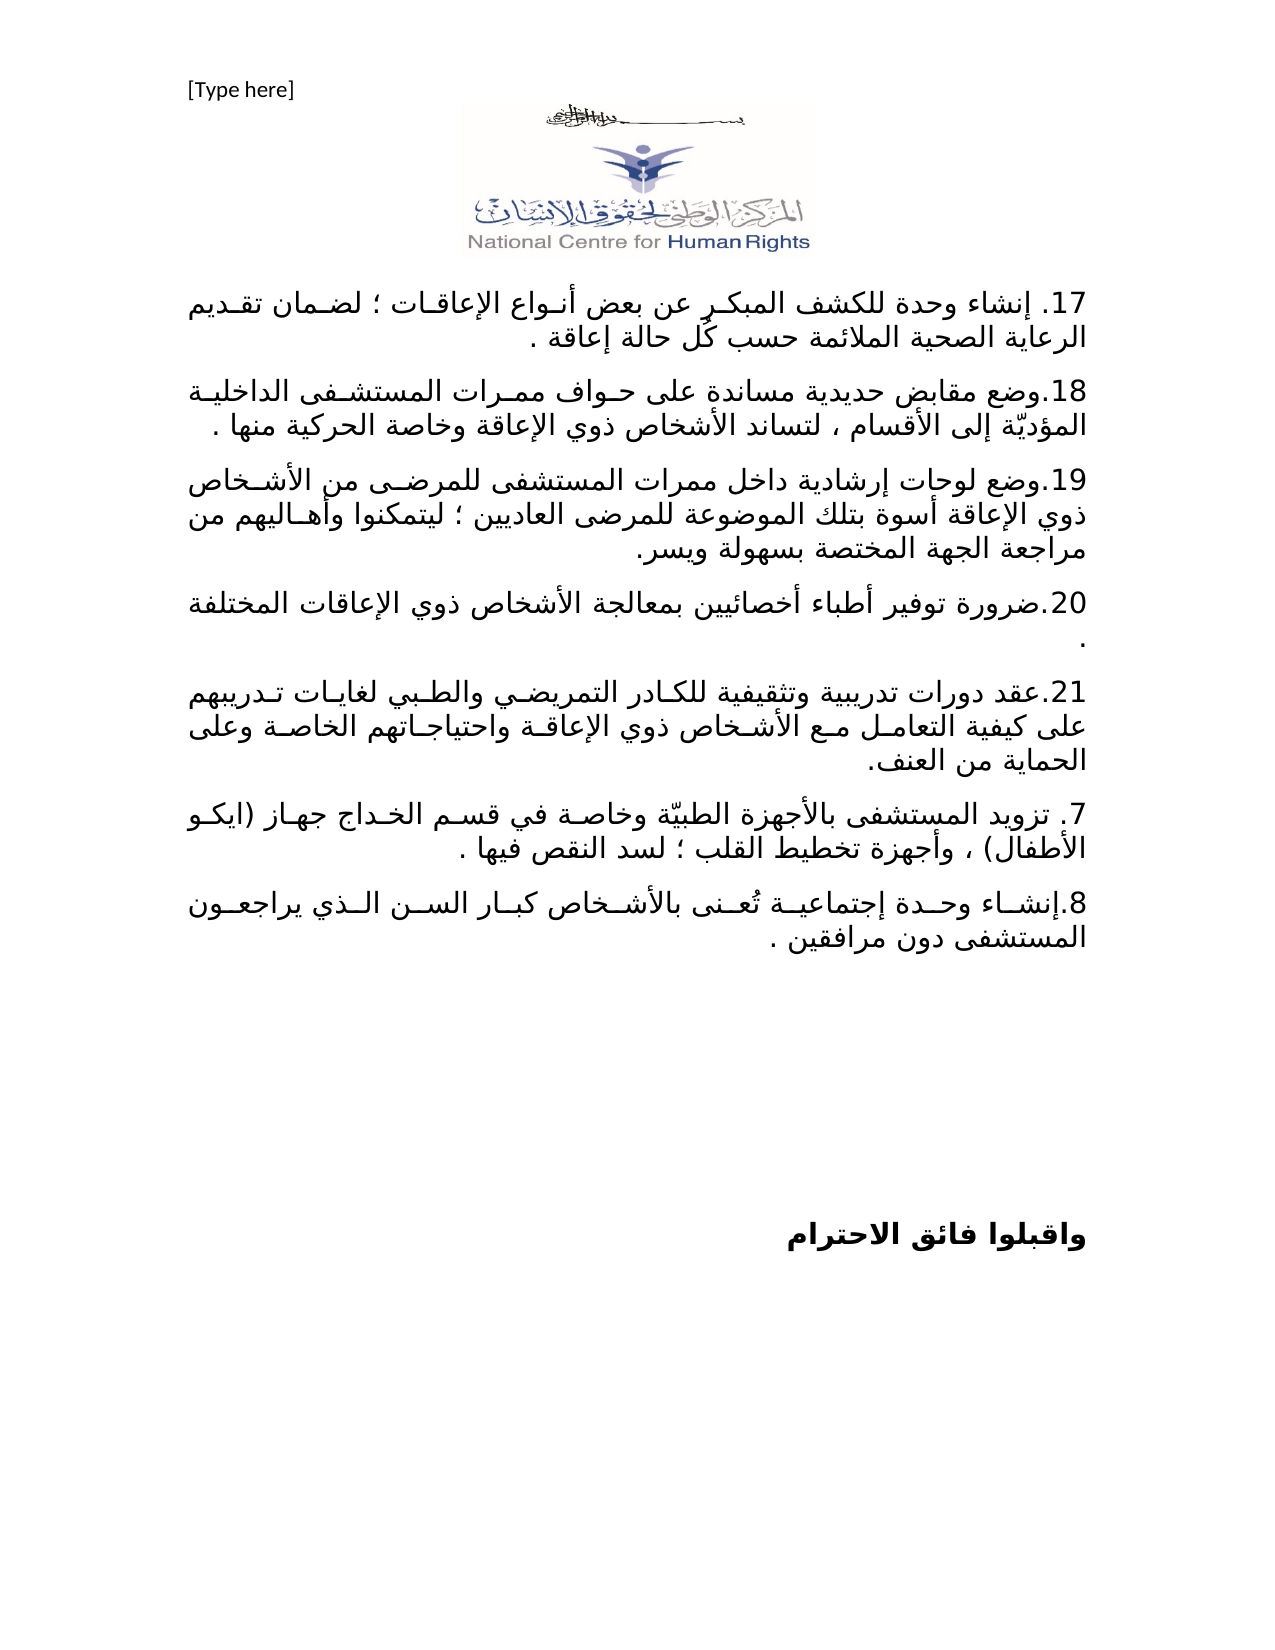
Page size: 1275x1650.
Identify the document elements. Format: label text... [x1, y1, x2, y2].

text واقبلوا فائق الاحترام [187, 1217, 1087, 1251]
text 19.وضع لوحات إرشادية داخل ممرات المستشفى للمرضى من الأشخاص ذوي الإعاقة أسوة بتلك الموضوعة للمرضى العاديين ؛ ليتمكنوا وأهاليهم من مراجعة الجهة المختصة بسهولة ويسر. [187, 463, 1087, 565]
text 8.إنشاء وحدة إجتماعية تُعنى بالأشخاص كبار السن الذي يراجعون المستشفى دون مرافقين . [187, 886, 1087, 954]
text 18.وضع مقابض حديدية مساندة على حواف ممرات المستشفى الداخلية المؤديّة إلى الأقسام ، لتساند الأشخاص ذوي الإعاقة وخاصة الحركية منها . [187, 375, 1087, 443]
text 7. تزويد المستشفى بالأجهزة الطبيّة وخاصة في قسم الخداج جهاز (ايكو الأطفال) ، وأجهزة تخطيط القلب ؛ لسد النقص فيها . [187, 798, 1087, 866]
text 20.ضرورة توفير أطباء أخصائيين بمعالجة الأشخاص ذوي الإعاقات المختلفة . [187, 586, 1087, 654]
picture [460, 103, 816, 258]
text 21.عقد دورات تدريبية وتثقيفية للكادر التمريضي والطبي لغايات تدريبهم على كيفية التعامل مع الأشخاص ذوي الإعاقة واحتياجاتهم الخاصة وعلى الحماية من العنف. [187, 675, 1087, 777]
text 17. إنشاء وحدة للكشف المبكر عن بعض أنواع الإعاقات ؛ لضمان تقديم الرعاية الصحية الملائمة حسب كُل حالة إعاقة . [187, 286, 1087, 354]
